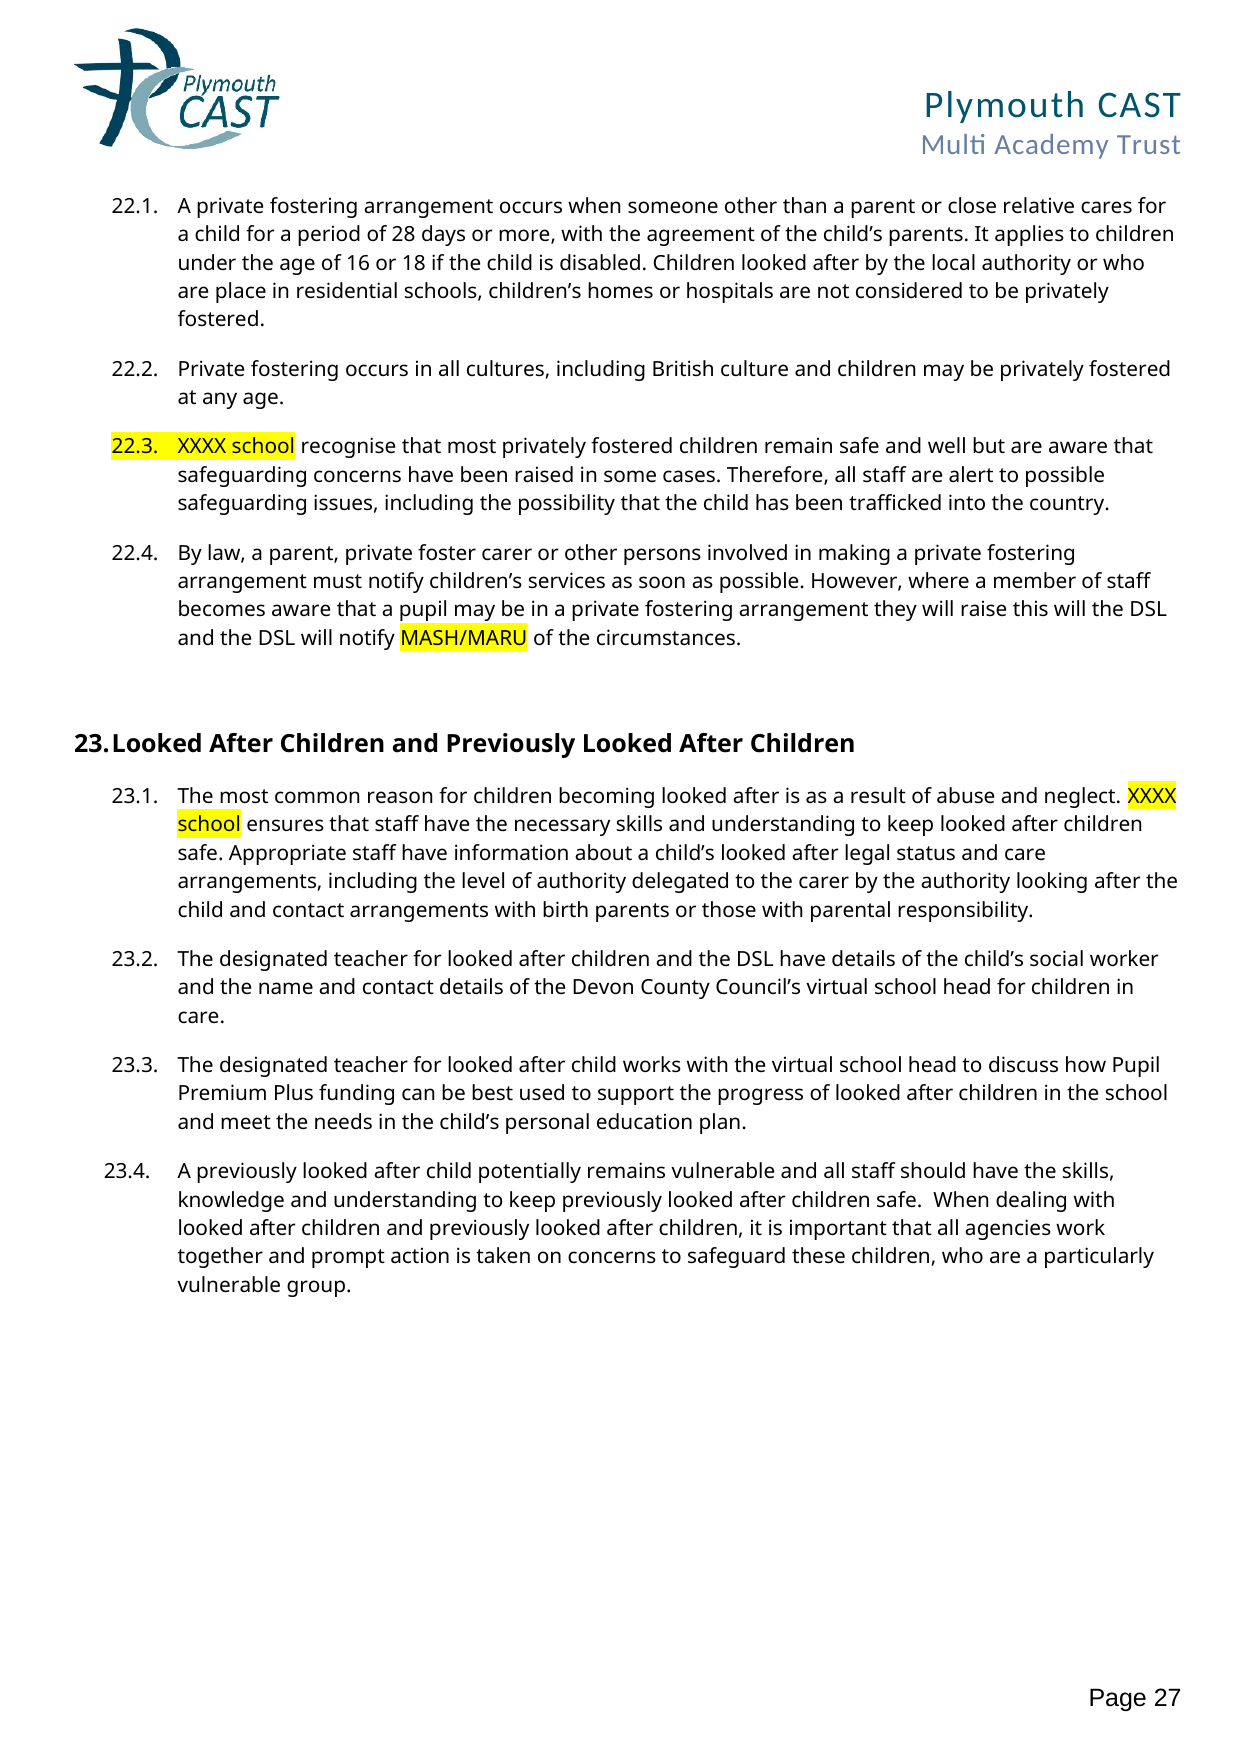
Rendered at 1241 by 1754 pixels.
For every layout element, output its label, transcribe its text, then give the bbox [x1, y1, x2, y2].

subtitle By law, a parent, private foster carer or other persons involved in making a private fostering arrangement must notify children’s services as soon as possible. However, where a member of staff becomes aware that a pupil may be in a private fostering arrangement they will raise this will the DSL and the DSL will notify MASH/MARU of the circumstances. [111, 538, 1181, 651]
list A previously looked after child potentially remains vulnerable and all staff should have the skills, knowledge and understanding to keep previously looked after children safe. When dealing with looked after children and previously looked after children, it is important that all agencies work together and prompt action is taken on concerns to safeguard these children, who are a particularly vulnerable group. [103, 1156, 1181, 1298]
picture [74, 28, 293, 150]
subtitle The designated teacher for looked after children and the DSL have details of the child’s social worker and the name and contact details of the Devon County Council’s virtual school head for children in care. [111, 944, 1181, 1029]
subtitle The most common reason for children becoming looked after is as a result of abuse and neglect. XXXX school ensures that staff have the necessary skills and understanding to keep looked after children safe. Appropriate staff have information about a child’s looked after legal status and care arrangements, including the level of authority delegated to the carer by the authority looking after the child and contact arrangements with birth parents or those with parental responsibility. [111, 781, 1181, 923]
subtitle Private fostering occurs in all cultures, including British culture and children may be privately fostered at any age. [111, 354, 1181, 411]
subtitle Looked After Children and Previously Looked After Children [74, 726, 1181, 760]
subtitle XXXX school recognise that most privately fostered children remain safe and well but are aware that safeguarding concerns have been raised in some cases. Therefore, all staff are alert to possible safeguarding issues, including the possibility that the child has been trafficked into the country. [111, 432, 1181, 517]
subtitle The designated teacher for looked after child works with the virtual school head to discuss how Pupil Premium Plus funding can be best used to support the progress of looked after children in the school and meet the needs in the child’s personal education plan. [111, 1050, 1181, 1135]
subtitle A private fostering arrangement occurs when someone other than a parent or close relative cares for a child for a period of 28 days or more, with the agreement of the child’s parents. It applies to children under the age of 16 or 18 if the child is disabled. Children looked after by the local authority or who are place in residential schools, children’s homes or hospitals are not considered to be privately fostered. [111, 191, 1181, 333]
